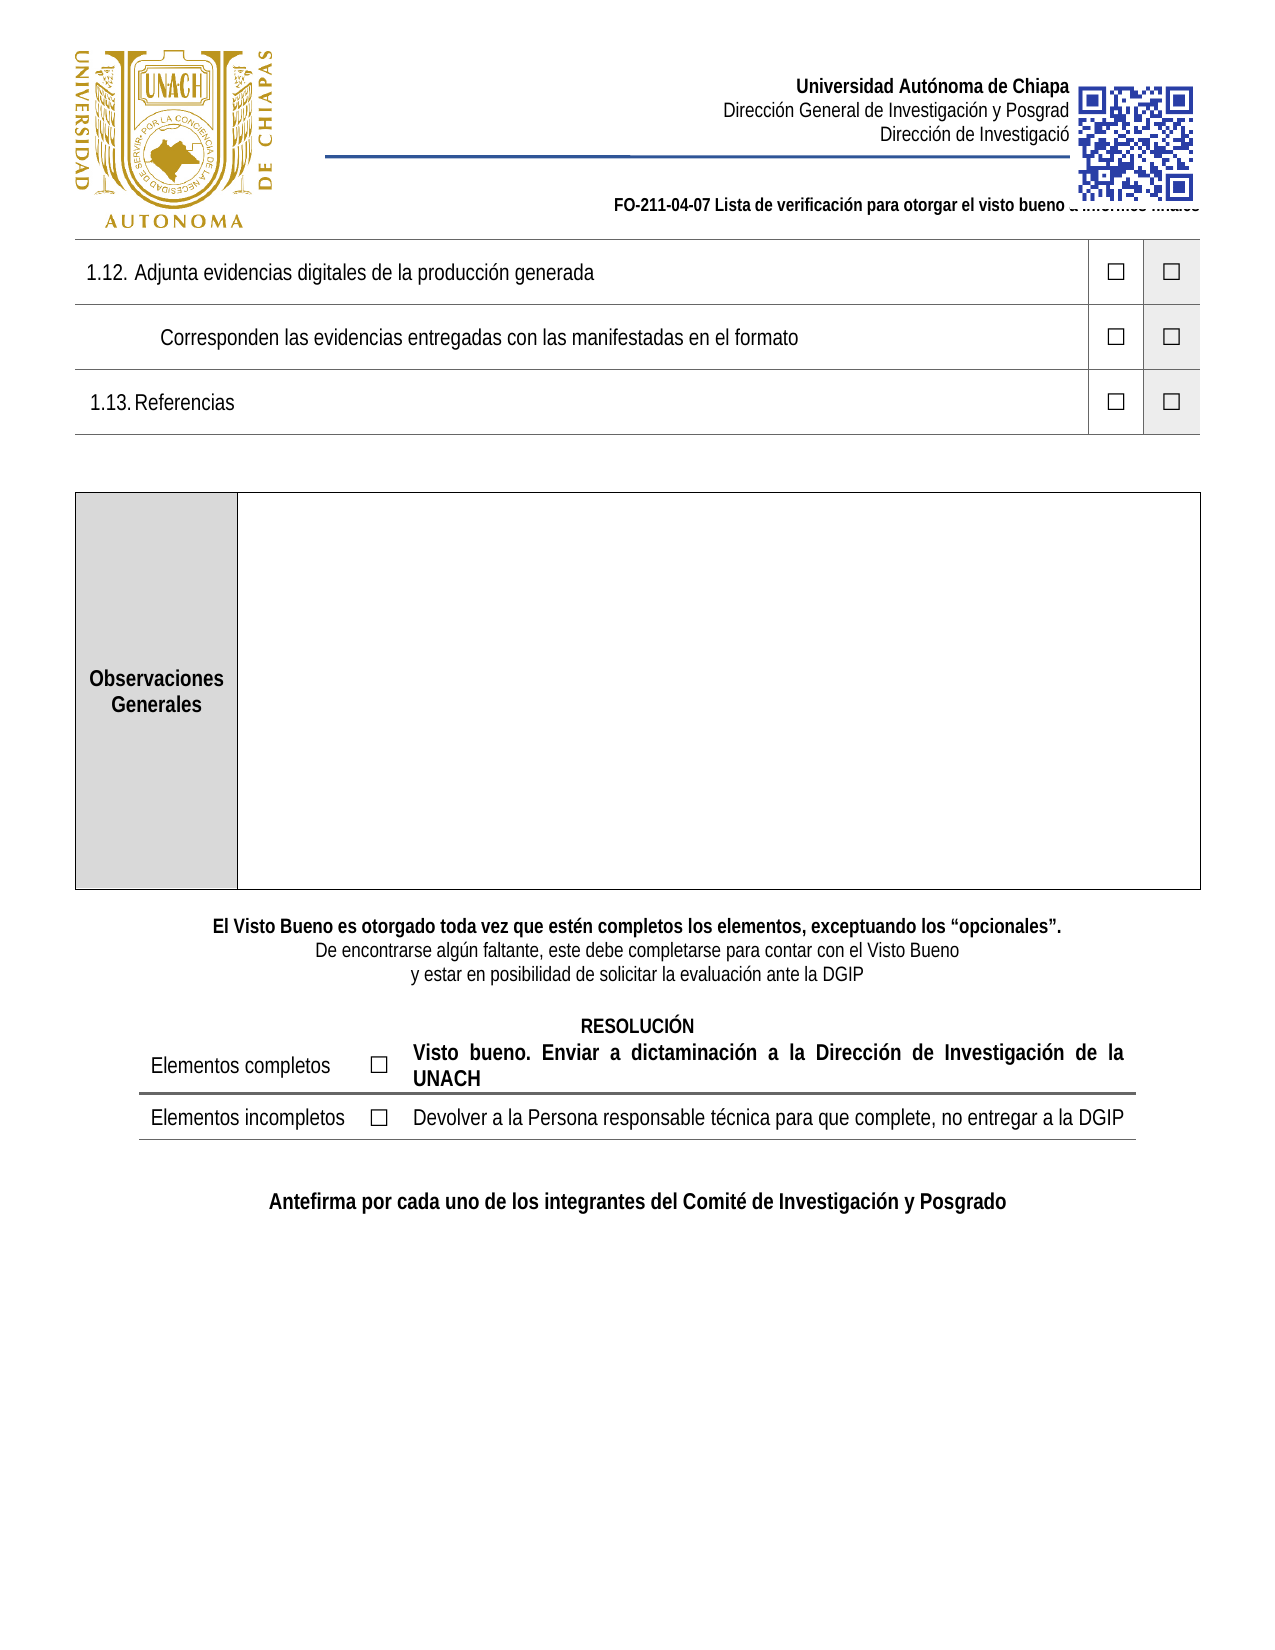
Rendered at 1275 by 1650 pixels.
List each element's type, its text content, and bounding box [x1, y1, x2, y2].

table_cell Elementos incompletos [139, 1095, 356, 1139]
text De encontrarse algún faltante, este debe completarse para contar con el Visto Bueno [75, 937, 1200, 961]
table_cell Referencias [75, 370, 1088, 434]
table_header Visto bueno. Enviar a dictaminación a la Dirección de Investigación de la UNACH [402, 1038, 1136, 1092]
table_header Elementos completos [139, 1038, 356, 1092]
picture [1070, 78, 1200, 209]
table_cell Devolver a la Persona responsable técnica para que complete, no entregar a la DGIP [402, 1095, 1136, 1139]
table_header [238, 493, 1200, 888]
table_cell Adjunta evidencias digitales de la producción generada [75, 240, 1088, 304]
text RESOLUCIÓN [75, 1014, 1200, 1038]
text El Visto Bueno es otorgado toda vez que estén completos los elementos, exceptuando los “opcionales”. [75, 913, 1200, 937]
text Antefirma por cada uno de los integrantes del Comité de Investigación y Posgrado [75, 1188, 1200, 1214]
table_header Observaciones Generales [76, 493, 237, 888]
text y estar en posibilidad de solicitar la evaluación ante la DGIP [75, 961, 1200, 985]
table_cell Corresponden las evidencias entregadas con las manifestadas en el formato [75, 305, 1088, 369]
